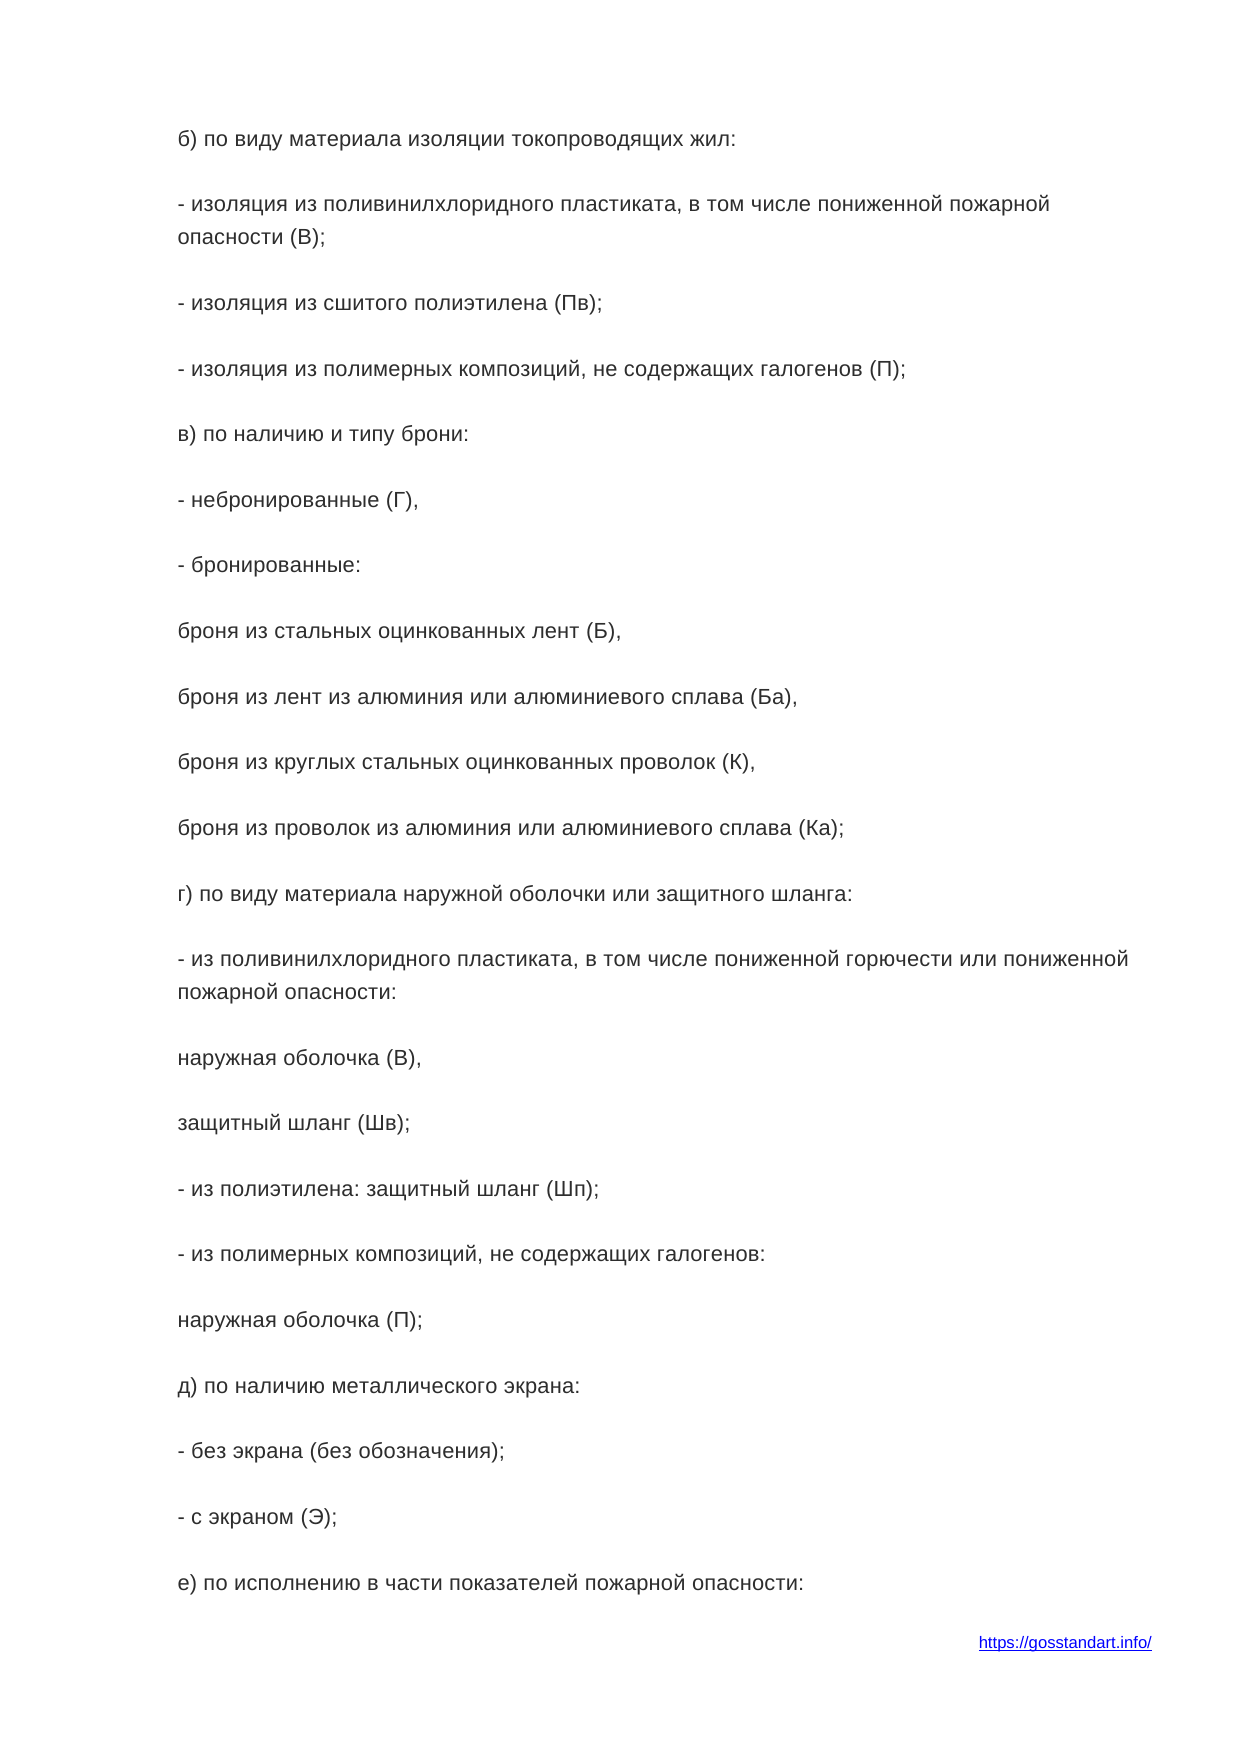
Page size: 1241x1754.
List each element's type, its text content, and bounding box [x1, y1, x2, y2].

text г) по виду материала наружной оболочки или защитного шланга: - из поливинилхлоридного пластиката, в том числе пониженной горючести или пониженной пожарной опасности: наружная оболочка (В), защитный шланг (Шв); - из полиэтилена: защитный шланг (Шп); - из полимерных композиций, не содержащих галогенов: наружная оболочка (П); [177, 873, 1152, 1365]
text б) по виду материала изоляции токопроводящих жил: - изоляция из поливинилхлоридного пластиката, в том числе пониженной пожарной опасности (В); - изоляция из сшитого полиэтилена (Пв); - изоляция из полимерных композиций, не содержащих галогенов (П); [177, 118, 1152, 413]
text в) по наличию и типу брони: - небронированные (Г), - бронированные: броня из стальных оцинкованных лент (Б), броня из лент из алюминия или алюминиевого сплава (Ба), броня из круглых стальных оцинкованных проволок (К), броня из проволок из алюминия или алюминиевого сплава (Ка); [177, 413, 1152, 873]
text д) по наличию металлического экрана: - без экрана (без обозначения); - с экраном (Э); [177, 1365, 1152, 1562]
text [177, 1562, 1152, 1627]
